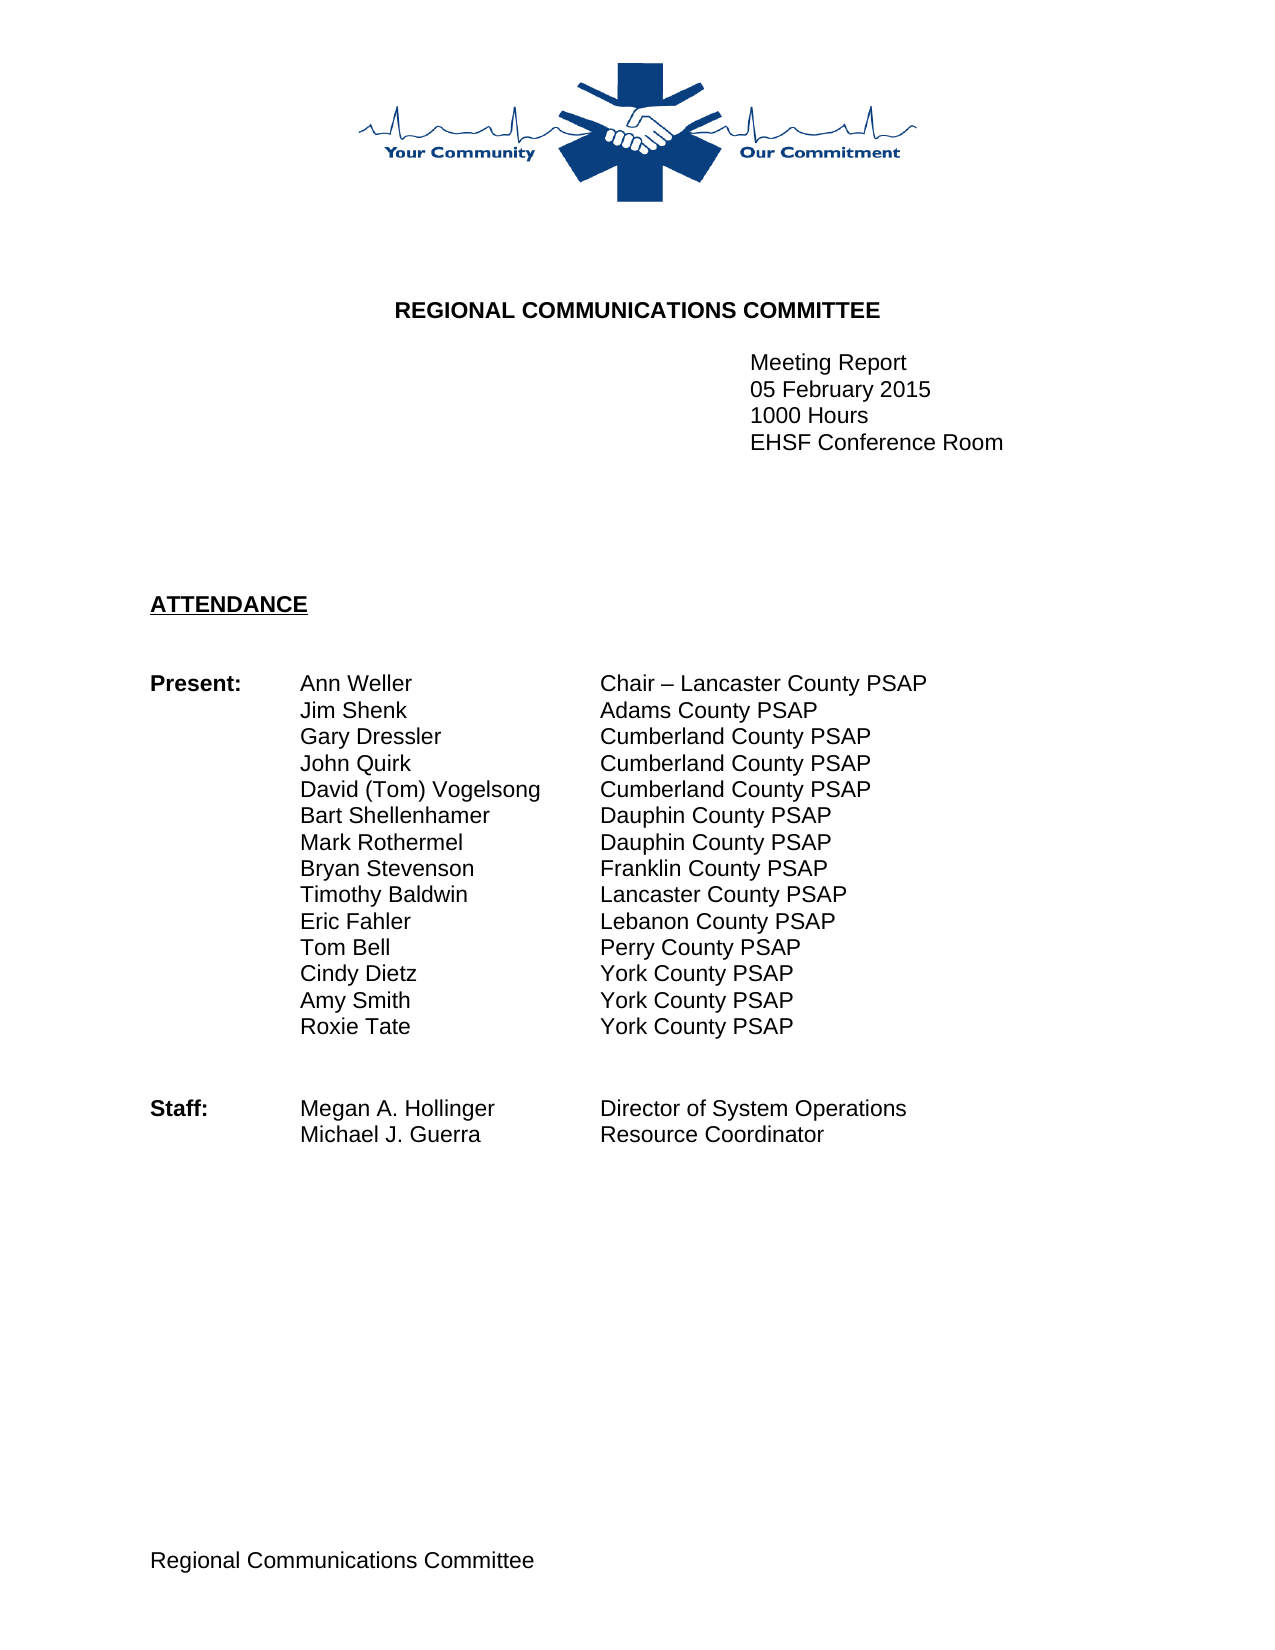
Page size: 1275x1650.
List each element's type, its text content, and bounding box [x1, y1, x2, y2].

title 1000 Hours [150, 402, 1125, 428]
text John Quirk Cumberland County PSAP [225, 749, 1125, 776]
subtitle ATTENDANCE [150, 591, 1125, 618]
title 05 February 2015 [675, 376, 1125, 402]
title Meeting Report [150, 349, 1125, 376]
text Gary Dressler Cumberland County PSAP [225, 723, 1125, 749]
title EHSF Conference Room [150, 428, 1125, 455]
text Present: Ann Weller Chair – Lancaster County PSAP [150, 670, 1125, 697]
picture [4, 15, 1271, 218]
text Regional Communications Committee [150, 1547, 1125, 1574]
text Staff: Megan A. Hollinger Director of System Operations [150, 1094, 1125, 1121]
text Timothy Baldwin Lancaster County PSAP [225, 881, 1125, 908]
text Eric Fahler Lebanon County PSAP [150, 908, 1125, 934]
text David (Tom) Vogelsong Cumberland County PSAP [225, 776, 1125, 802]
title REGIONAL COMMUNICATIONS COMMITTEE [150, 297, 1125, 323]
text Amy Smith York County PSAP [150, 987, 1125, 1013]
text Bryan Stevenson Franklin County PSAP [225, 855, 1125, 881]
text Roxie Tate York County PSAP [150, 1013, 1125, 1039]
text Tom Bell Perry County PSAP [225, 934, 1125, 960]
text Michael J. Guerra Resource Coordinator [150, 1121, 1125, 1147]
text Jim Shenk Adams County PSAP [225, 697, 1125, 723]
text Bart Shellenhamer Dauphin County PSAP [225, 802, 1125, 828]
text Cindy Dietz York County PSAP [150, 960, 1125, 987]
text Mark Rothermel Dauphin County PSAP [225, 828, 1125, 855]
